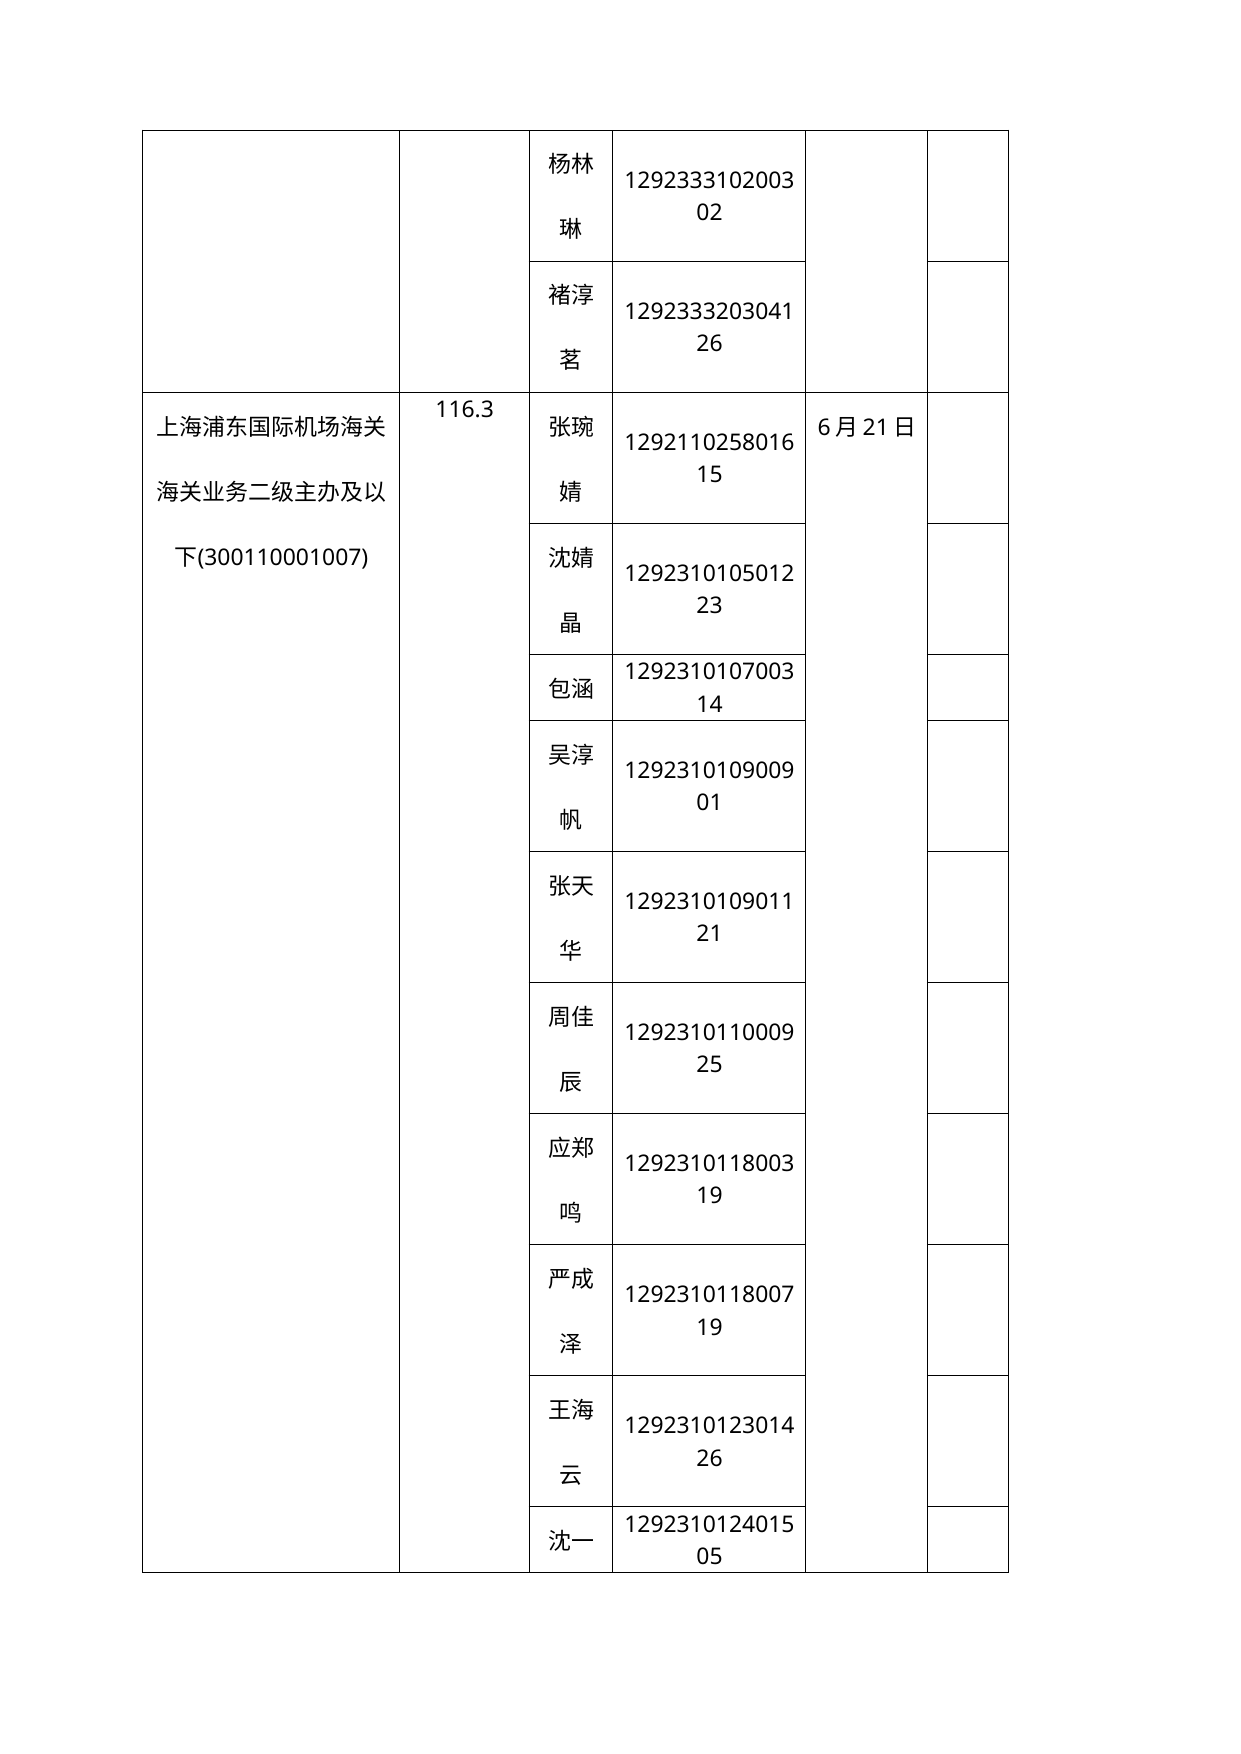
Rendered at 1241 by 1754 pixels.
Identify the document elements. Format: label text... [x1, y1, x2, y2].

table_cell 129231010501223 [613, 524, 805, 654]
table_cell 沈一心 [530, 1507, 612, 1572]
table_cell 129231010900901 [613, 721, 805, 851]
table_cell [928, 131, 1008, 261]
table_cell 吴淳帆 [530, 721, 612, 851]
table_cell [928, 1114, 1008, 1244]
table_cell 129233310200302 [613, 131, 805, 261]
table_cell 周佳辰 [530, 983, 612, 1113]
table_cell 129231012401505 [613, 1507, 805, 1572]
table_cell [928, 393, 1008, 523]
table_cell 129211025801615 [613, 393, 805, 523]
table_cell [928, 852, 1008, 982]
table_cell 褚淳茗 [530, 262, 612, 392]
table_cell 6月21日 [806, 393, 927, 1572]
table_cell 杨林琳 [530, 131, 612, 261]
table_cell 116.3 [400, 393, 529, 1572]
table_cell 129231010901121 [613, 852, 805, 982]
table_cell 129231011800319 [613, 1114, 805, 1244]
table_cell 129233320304126 [613, 262, 805, 392]
table_cell 严成泽 [530, 1245, 612, 1375]
table_cell 上海浦东国际机场海关海关业务二级主办及以下(300110001007) [143, 393, 399, 1572]
table_cell [928, 983, 1008, 1113]
table_cell 张琬婧 [530, 393, 612, 523]
table_cell 王海云 [530, 1376, 612, 1506]
table_cell [928, 262, 1008, 392]
table_cell 129231011800719 [613, 1245, 805, 1375]
table_cell 129231011000925 [613, 983, 805, 1113]
table_cell 沈婧晶 [530, 524, 612, 654]
table_cell 应郑鸣 [530, 1114, 612, 1244]
table_cell 129231012301426 [613, 1376, 805, 1506]
table_cell [928, 1507, 1008, 1572]
table_cell [928, 524, 1008, 654]
table_cell 129231010700314 [613, 655, 805, 720]
table_cell 包涵 [530, 655, 612, 720]
table_cell 张天华 [530, 852, 612, 982]
table_cell [928, 721, 1008, 851]
table_cell [928, 655, 1008, 720]
table_cell [928, 1245, 1008, 1375]
table_cell [928, 1376, 1008, 1506]
